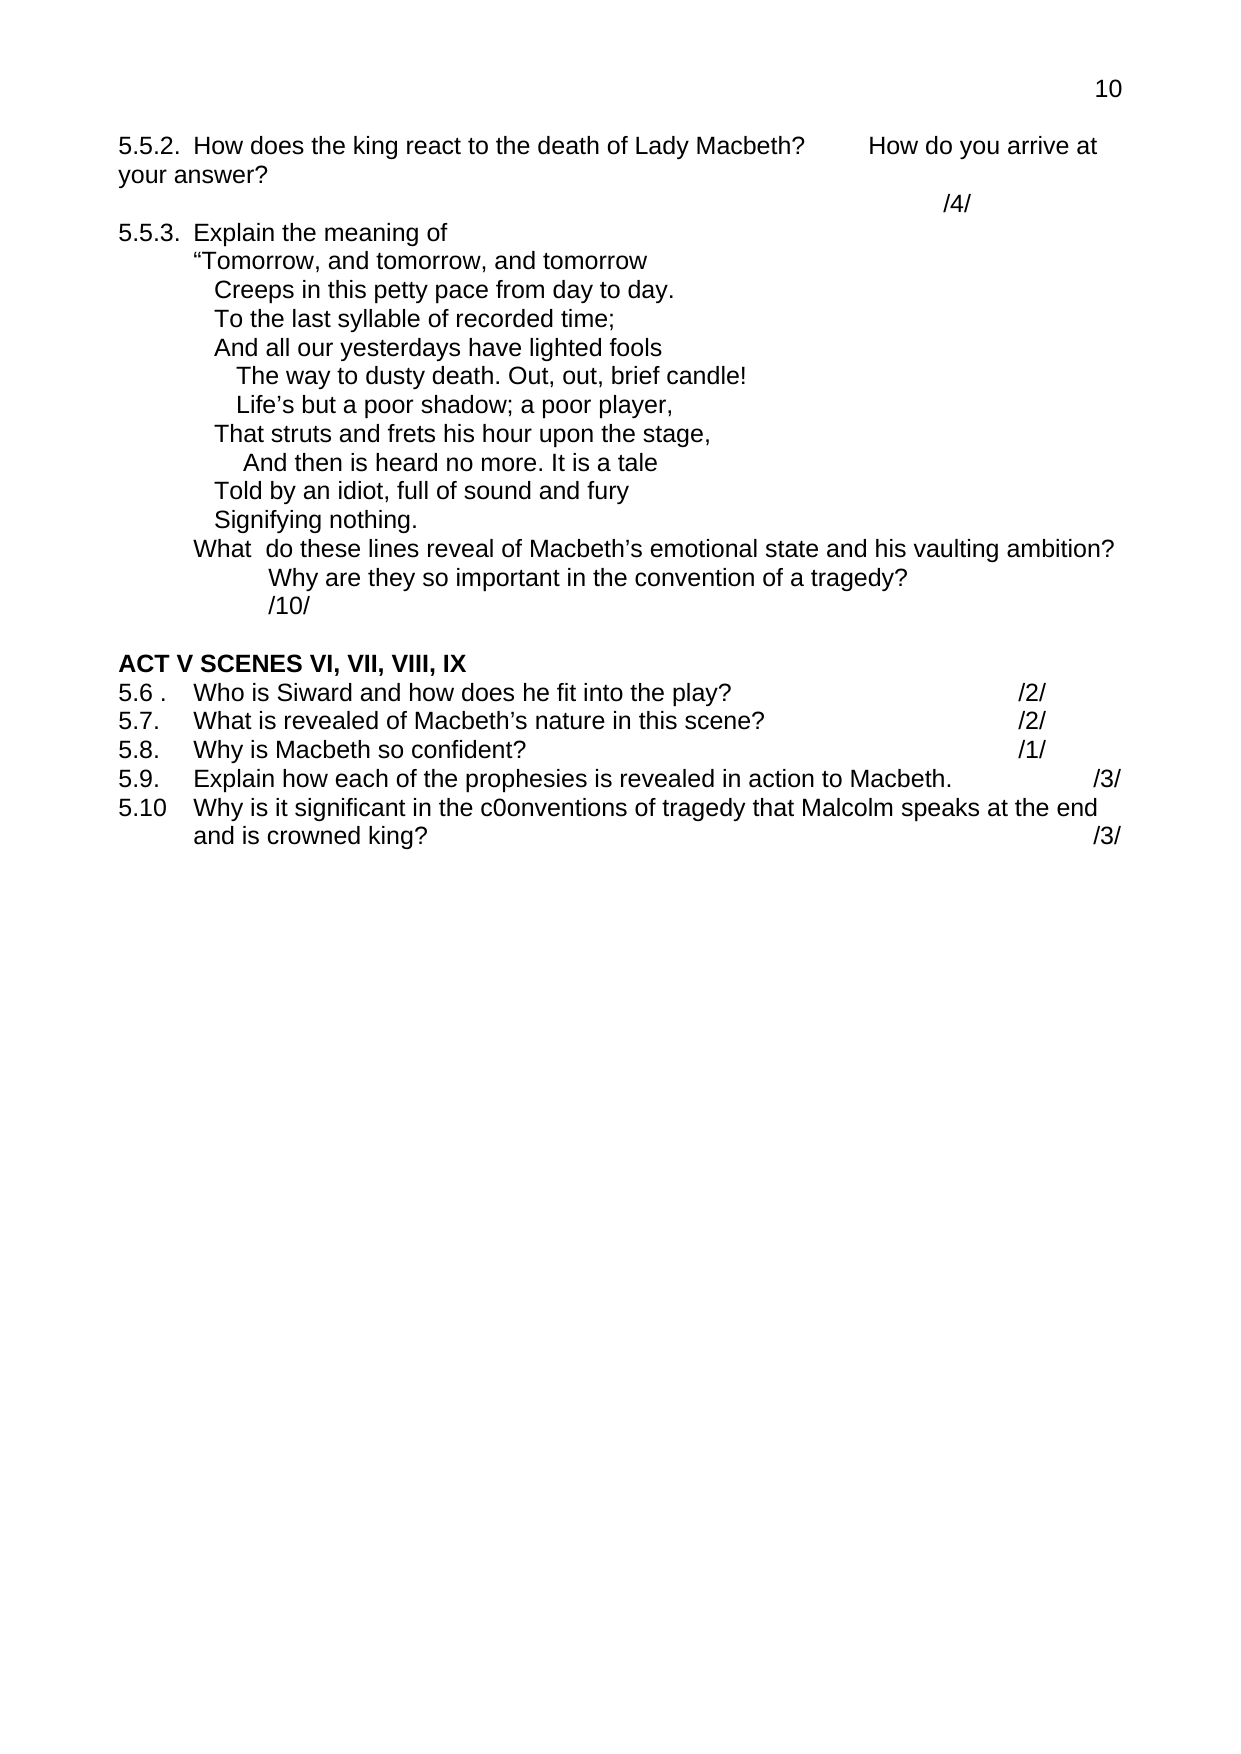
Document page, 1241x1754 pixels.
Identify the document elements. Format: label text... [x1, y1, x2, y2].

text ACT V SCENES VI, VII, VIII, IX [118, 649, 1122, 678]
text 5.6 . Who is Siward and how does he fit into the play? /2/ [118, 678, 1122, 706]
text Told by an idiot, full of sound and fury [118, 476, 1122, 505]
text “Tomorrow, and tomorrow, and tomorrow [118, 246, 1122, 275]
text 5.8. Why is Macbeth so confident? /1/ [118, 735, 1122, 764]
text Life’s but a poor shadow; a poor player, [118, 390, 1122, 419]
text /4/ [118, 189, 1122, 218]
text And then is heard no more. It is a tale [118, 448, 1122, 476]
text 5.9. Explain how each of the prophesies is revealed in action to Macbeth. /3/ [118, 764, 1122, 793]
text 5.5.3. Explain the meaning of [118, 218, 1122, 246]
text Signifying nothing. [118, 505, 1122, 534]
text To the last syllable of recorded time; [118, 304, 1122, 333]
text What do these lines reveal of Macbeth’s emotional state and his vaulting ambition? Why are they so important in the convention of a tragedy? /10/ [118, 534, 1122, 620]
text And all our yesterdays have lighted fools [118, 333, 1122, 361]
text That struts and frets his hour upon the stage, [118, 419, 1122, 448]
text 5.5.2. How does the king react to the death of Lady Macbeth? How do you arrive at your answer? [118, 131, 1122, 189]
text 5.10 Why is it significant in the c0onventions of tragedy that Malcolm speaks at the end and is crowned king? /3/ [118, 793, 1122, 850]
text Creeps in this petty pace from day to day. [118, 275, 1122, 304]
text The way to dusty death. Out, out, brief candle! [118, 361, 1122, 390]
text 5.7. What is revealed of Macbeth’s nature in this scene? /2/ [118, 706, 1122, 735]
